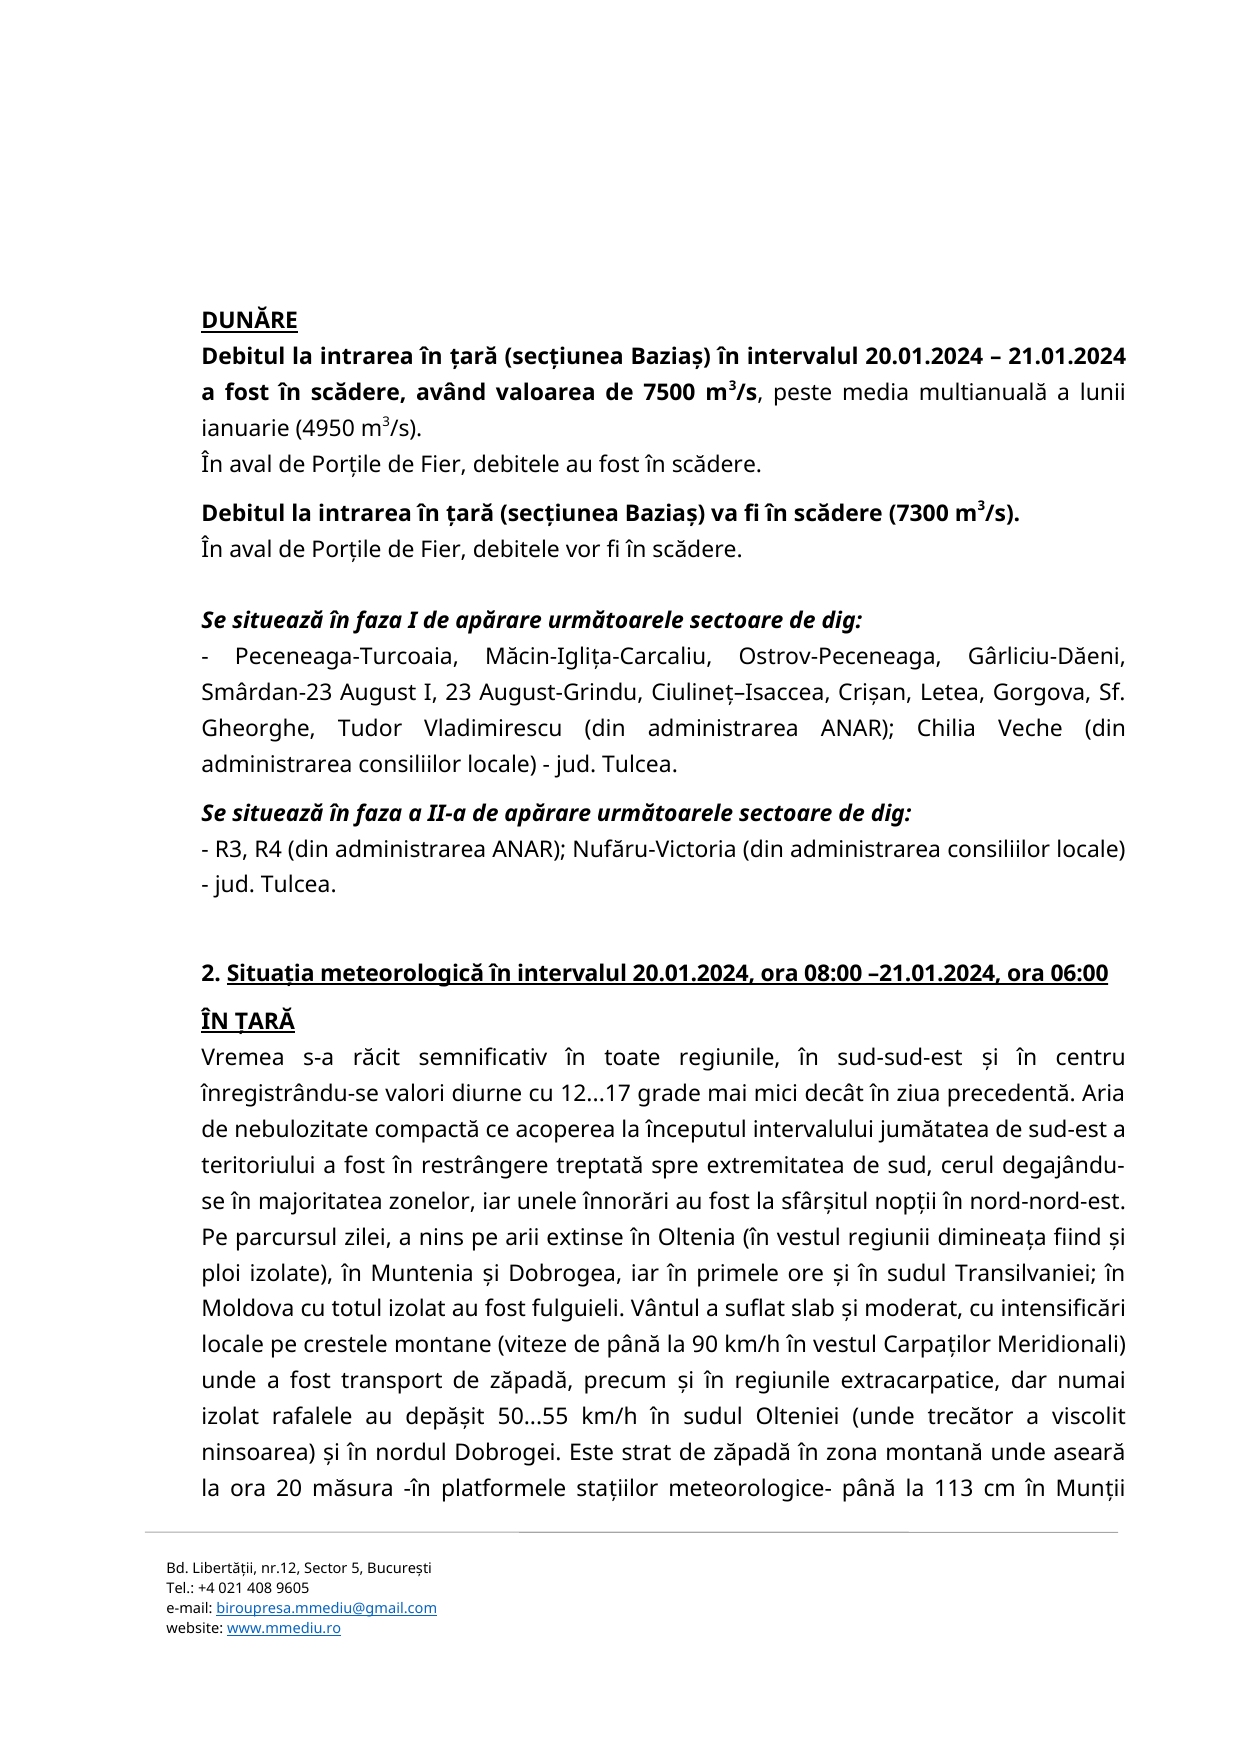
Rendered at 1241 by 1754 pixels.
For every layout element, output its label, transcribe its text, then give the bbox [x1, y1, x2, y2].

text DUNĂRE [201, 304, 1126, 336]
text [201, 1041, 1126, 1503]
text În aval de Porţile de Fier, debitele au fost în scădere. [201, 448, 1126, 479]
text Se situează în faza I de apărare următoarele sectoare de dig: [201, 604, 1126, 636]
text - Peceneaga-Turcoaia, Măcin-Iglița-Carcaliu, Ostrov-Peceneaga, Gârliciu-Dăeni, Smârdan-23 August I, 23 August-Grindu, Ciulineț–Isaccea, Crișan, Letea, Gorgova, Sf. Gheorghe, Tudor Vladimirescu (din administrarea ANAR); Chilia Veche (din administrarea consiliilor locale) - jud. Tulcea. [201, 640, 1126, 779]
text Debitul la intrarea în țară (secțiunea Baziaș) va fi în scădere (7300 m3/s). [201, 497, 1126, 528]
text - R3, R4 (din administrarea ANAR); Nufăru-Victoria (din administrarea consiliilor locale) - jud. Tulcea. [201, 832, 1126, 900]
text În aval de Porţile de Fier, debitele vor fi în scădere. [201, 532, 1126, 564]
text ÎN ŢARĂ [201, 1005, 1126, 1036]
text 2. Situaţia meteorologică în intervalul 20.01.2024, ora 08:00 –21.01.2024, ora 06:00 [201, 956, 1126, 988]
text Debitul la intrarea în țară (secțiunea Baziaș) în intervalul 20.01.2024 – 21.01.2024 a fost în scădere, având valoarea de 7500 m3/s, peste media multianuală a lunii ianuarie (4950 m3/s). [201, 340, 1126, 443]
text Se situează în faza a II-a de apărare următoarele sectoare de dig: [201, 797, 1126, 828]
